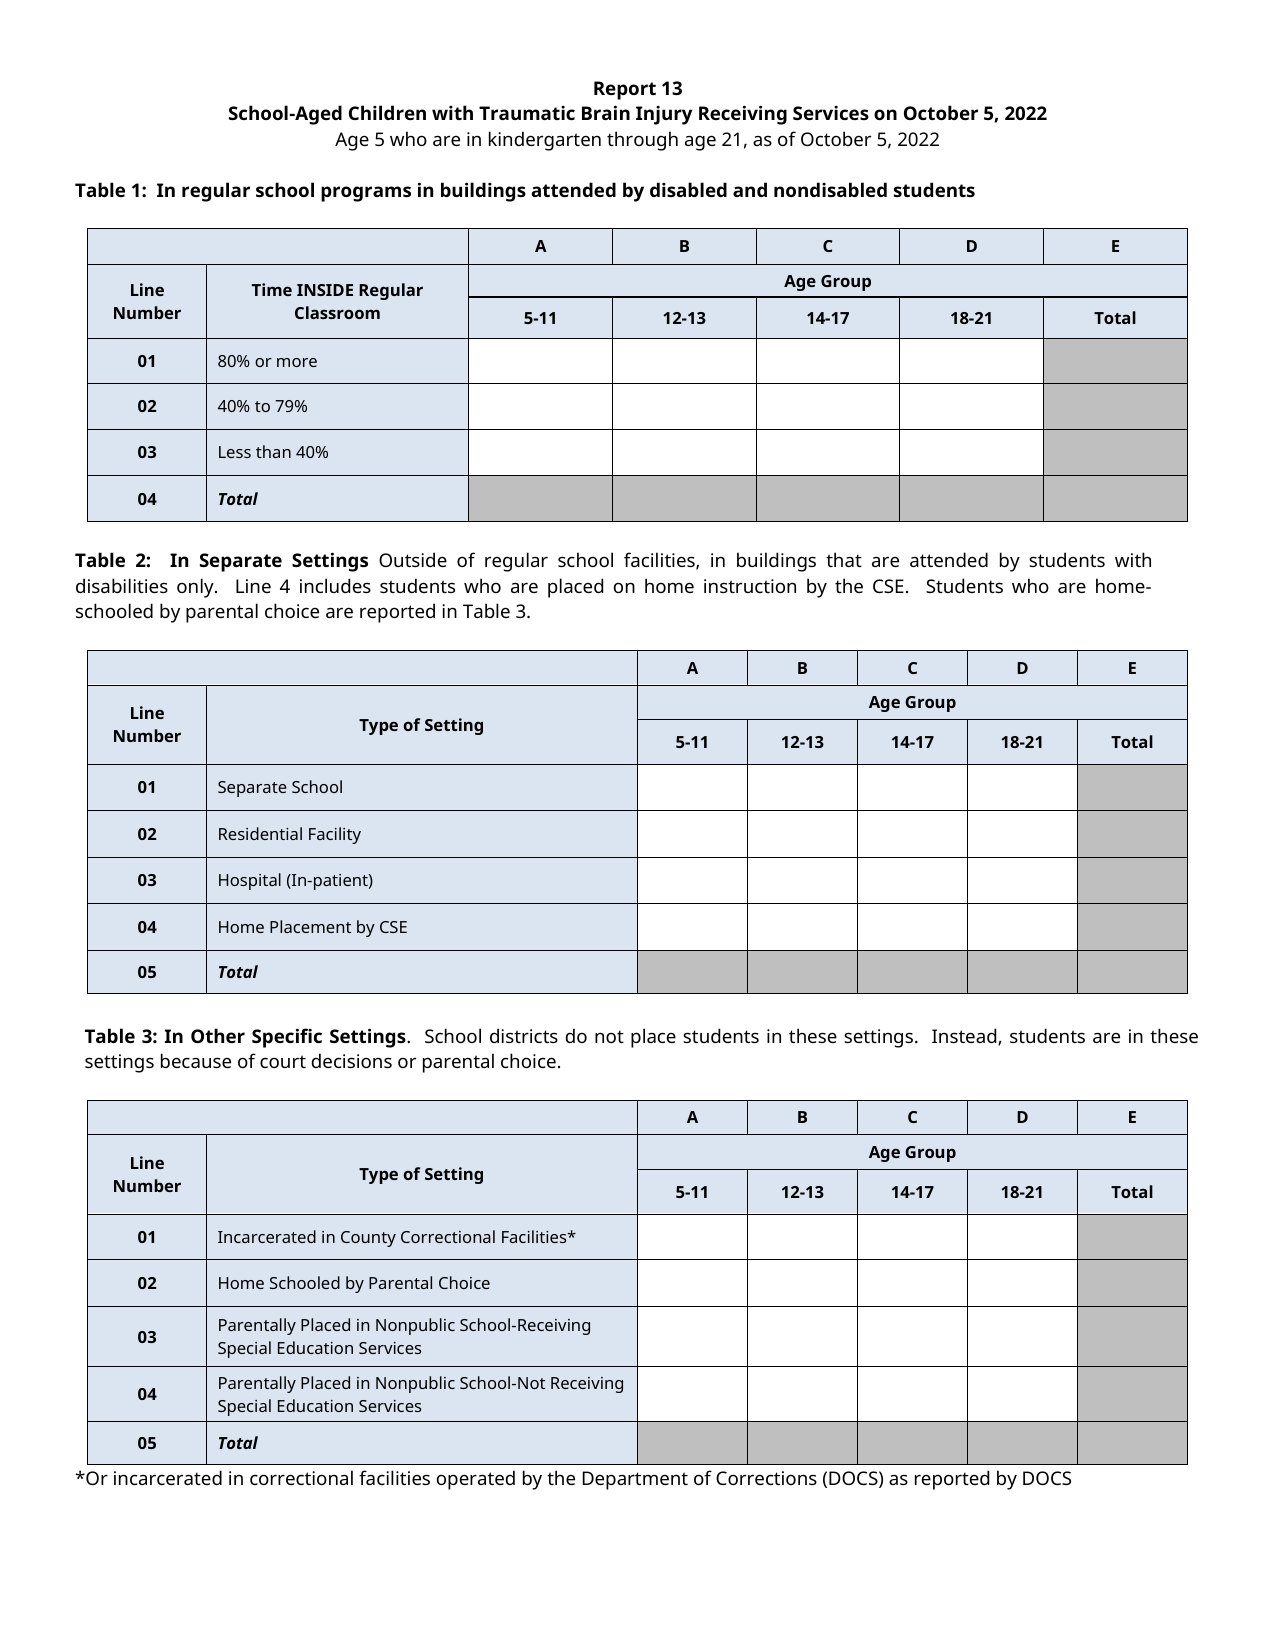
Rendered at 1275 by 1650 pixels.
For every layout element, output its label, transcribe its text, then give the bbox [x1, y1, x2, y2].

table_cell 04 [88, 904, 206, 950]
table_cell [748, 1215, 857, 1259]
table_cell [858, 904, 967, 950]
table_cell 01 [88, 1215, 206, 1259]
table_cell Age Group [638, 1135, 1187, 1169]
table_cell [900, 430, 1043, 475]
table_cell [1044, 384, 1187, 429]
table_header A [469, 229, 612, 264]
table_cell Total [207, 951, 637, 993]
table_cell 18-21 [968, 720, 1077, 764]
table_cell 05 [88, 1422, 206, 1464]
table_cell [858, 1367, 967, 1421]
table_cell [1078, 1307, 1187, 1366]
table_cell [638, 765, 747, 810]
table_cell [968, 858, 1077, 903]
table_header A [638, 1101, 747, 1134]
table_cell 12-13 [748, 720, 857, 764]
table_cell [1078, 1260, 1187, 1306]
table_cell [638, 1367, 747, 1421]
table_cell [638, 1215, 747, 1259]
table_cell 02 [88, 811, 206, 857]
table_header D [900, 229, 1043, 264]
table_cell [638, 1422, 747, 1464]
table_cell [968, 1260, 1077, 1306]
table_cell [757, 430, 899, 475]
table_cell [748, 1367, 857, 1421]
table_cell [748, 1307, 857, 1366]
table_cell [748, 904, 857, 950]
table_cell [1078, 951, 1187, 993]
table_cell [638, 858, 747, 903]
table_cell Incarcerated in County Correctional Facilities* [207, 1215, 637, 1259]
table_cell [968, 1367, 1077, 1421]
table_cell 02 [88, 384, 206, 429]
table_cell [469, 384, 612, 429]
table_cell [1078, 858, 1187, 903]
table_header C [858, 1101, 967, 1134]
table_header D [968, 1101, 1077, 1134]
table_cell [968, 1307, 1077, 1366]
table_cell [858, 951, 967, 993]
table_header A [638, 651, 747, 684]
table_cell [858, 1422, 967, 1464]
table_cell Separate School [207, 765, 637, 810]
table_cell [1078, 1215, 1187, 1259]
table_cell [900, 384, 1043, 429]
table_cell [748, 858, 857, 903]
table_cell [968, 904, 1077, 950]
table_cell [613, 430, 756, 475]
table_cell [748, 1260, 857, 1306]
table_cell 14-17 [757, 298, 899, 338]
table_cell Line Number [88, 265, 206, 338]
table_cell Total [207, 1422, 637, 1464]
table_cell [858, 1215, 967, 1259]
table_cell [469, 339, 612, 383]
table_cell [757, 384, 899, 429]
table_cell 01 [88, 765, 206, 810]
table_cell [469, 476, 612, 521]
text Report 13 [75, 75, 1200, 101]
table_cell [858, 811, 967, 857]
table_cell [638, 1260, 747, 1306]
table_header [88, 1101, 637, 1134]
table_cell Total [1078, 1170, 1187, 1213]
table_cell 5-11 [469, 298, 612, 338]
table_header B [613, 229, 756, 264]
table_cell [858, 1260, 967, 1306]
table_cell [1044, 339, 1187, 383]
table_header E [1078, 651, 1187, 684]
table_header E [1044, 229, 1187, 264]
text *Or incarcerated in correctional facilities operated by the Department of Corrections (DOCS) as reported by DOCS [75, 1465, 1200, 1491]
table_cell 03 [88, 858, 206, 903]
table_cell 01 [88, 339, 206, 383]
table_cell 05 [88, 951, 206, 993]
table_cell Line Number [88, 686, 206, 764]
table_cell [638, 951, 747, 993]
table_cell 02 [88, 1260, 206, 1306]
table_header C [757, 229, 899, 264]
table_cell [1078, 765, 1187, 810]
text Age 5 who are in kindergarten through age 21, as of October 5, 2022 [75, 126, 1200, 152]
table_cell 5-11 [638, 1170, 747, 1213]
table_cell Line Number [88, 1135, 206, 1213]
table_header D [968, 651, 1077, 684]
table_cell 03 [88, 1307, 206, 1366]
table_cell Total [1078, 720, 1187, 764]
table_cell [748, 765, 857, 810]
table_cell 18-21 [900, 298, 1043, 338]
table_cell 12-13 [748, 1170, 857, 1213]
table_cell [613, 476, 756, 521]
table_cell [900, 339, 1043, 383]
table_cell Total [1044, 298, 1187, 338]
table_cell Time INSIDE Regular Classroom [207, 265, 468, 338]
table_cell 80% or more [207, 339, 468, 383]
table_header [88, 229, 468, 264]
table_header E [1078, 1101, 1187, 1134]
table_header C [858, 651, 967, 684]
table_cell 5-11 [638, 720, 747, 764]
table_cell [968, 811, 1077, 857]
table_cell 12-13 [613, 298, 756, 338]
table_cell [613, 384, 756, 429]
table_cell [1078, 904, 1187, 950]
table_cell 03 [88, 430, 206, 475]
table_cell [638, 904, 747, 950]
table_cell 04 [88, 476, 206, 521]
table_cell 14-17 [858, 1170, 967, 1213]
text Table 3: In Other Specific Settings. School districts do not place students in these settings. Instead, students are in these settings because of court decisions or parental choice. [84, 1023, 1200, 1074]
table_cell Parentally Placed in Nonpublic School-Receiving Special Education Services [207, 1307, 637, 1366]
table_cell [968, 765, 1077, 810]
table_cell [858, 858, 967, 903]
table_cell [638, 811, 747, 857]
table_header [88, 651, 637, 684]
table_header B [748, 1101, 857, 1134]
table_cell Parentally Placed in Nonpublic School-Not Receiving Special Education Services [207, 1367, 637, 1421]
table_cell [757, 339, 899, 383]
table_cell Home Schooled by Parental Choice [207, 1260, 637, 1306]
table_cell Total [207, 476, 468, 521]
text School-Aged Children with Traumatic Brain Injury Receiving Services on October 5, 2022 [75, 101, 1200, 126]
table_cell [469, 430, 612, 475]
table_cell 04 [88, 1367, 206, 1421]
table_cell [1078, 811, 1187, 857]
table_cell [858, 1307, 967, 1366]
table_cell Residential Facility [207, 811, 637, 857]
table_cell [748, 811, 857, 857]
table_cell [968, 1422, 1077, 1464]
table_cell Age Group [469, 265, 1187, 296]
table_cell Home Placement by CSE [207, 904, 637, 950]
table_cell [900, 476, 1043, 521]
table_cell [638, 1307, 747, 1366]
table_cell Type of Setting [207, 1135, 637, 1213]
table_cell [748, 1422, 857, 1464]
table_cell [968, 1215, 1077, 1259]
table_cell [1044, 476, 1187, 521]
table_cell [1078, 1422, 1187, 1464]
table_cell [858, 765, 967, 810]
table_cell Age Group [638, 686, 1187, 719]
table_cell 18-21 [968, 1170, 1077, 1213]
table_cell [968, 951, 1077, 993]
table_header B [748, 651, 857, 684]
table_cell 40% to 79% [207, 384, 468, 429]
table_cell [1044, 430, 1187, 475]
table_cell 14-17 [858, 720, 967, 764]
text Table 1: In regular school programs in buildings attended by disabled and nondisabled students [75, 177, 1200, 203]
table_cell [613, 339, 756, 383]
table_cell Type of Setting [207, 686, 637, 764]
table_cell Less than 40% [207, 430, 468, 475]
table_cell [1078, 1367, 1187, 1421]
table_cell Hospital (In-patient) [207, 858, 637, 903]
table_cell [748, 951, 857, 993]
text Table 2: In Separate Settings Outside of regular school facilities, in buildings that are attended by students with disabilities only. Line 4 includes students who are placed on home instruction by the CSE. Students who are home-schooled by parental choice are reported in Table 3. [75, 548, 1153, 624]
table_cell [757, 476, 899, 521]
